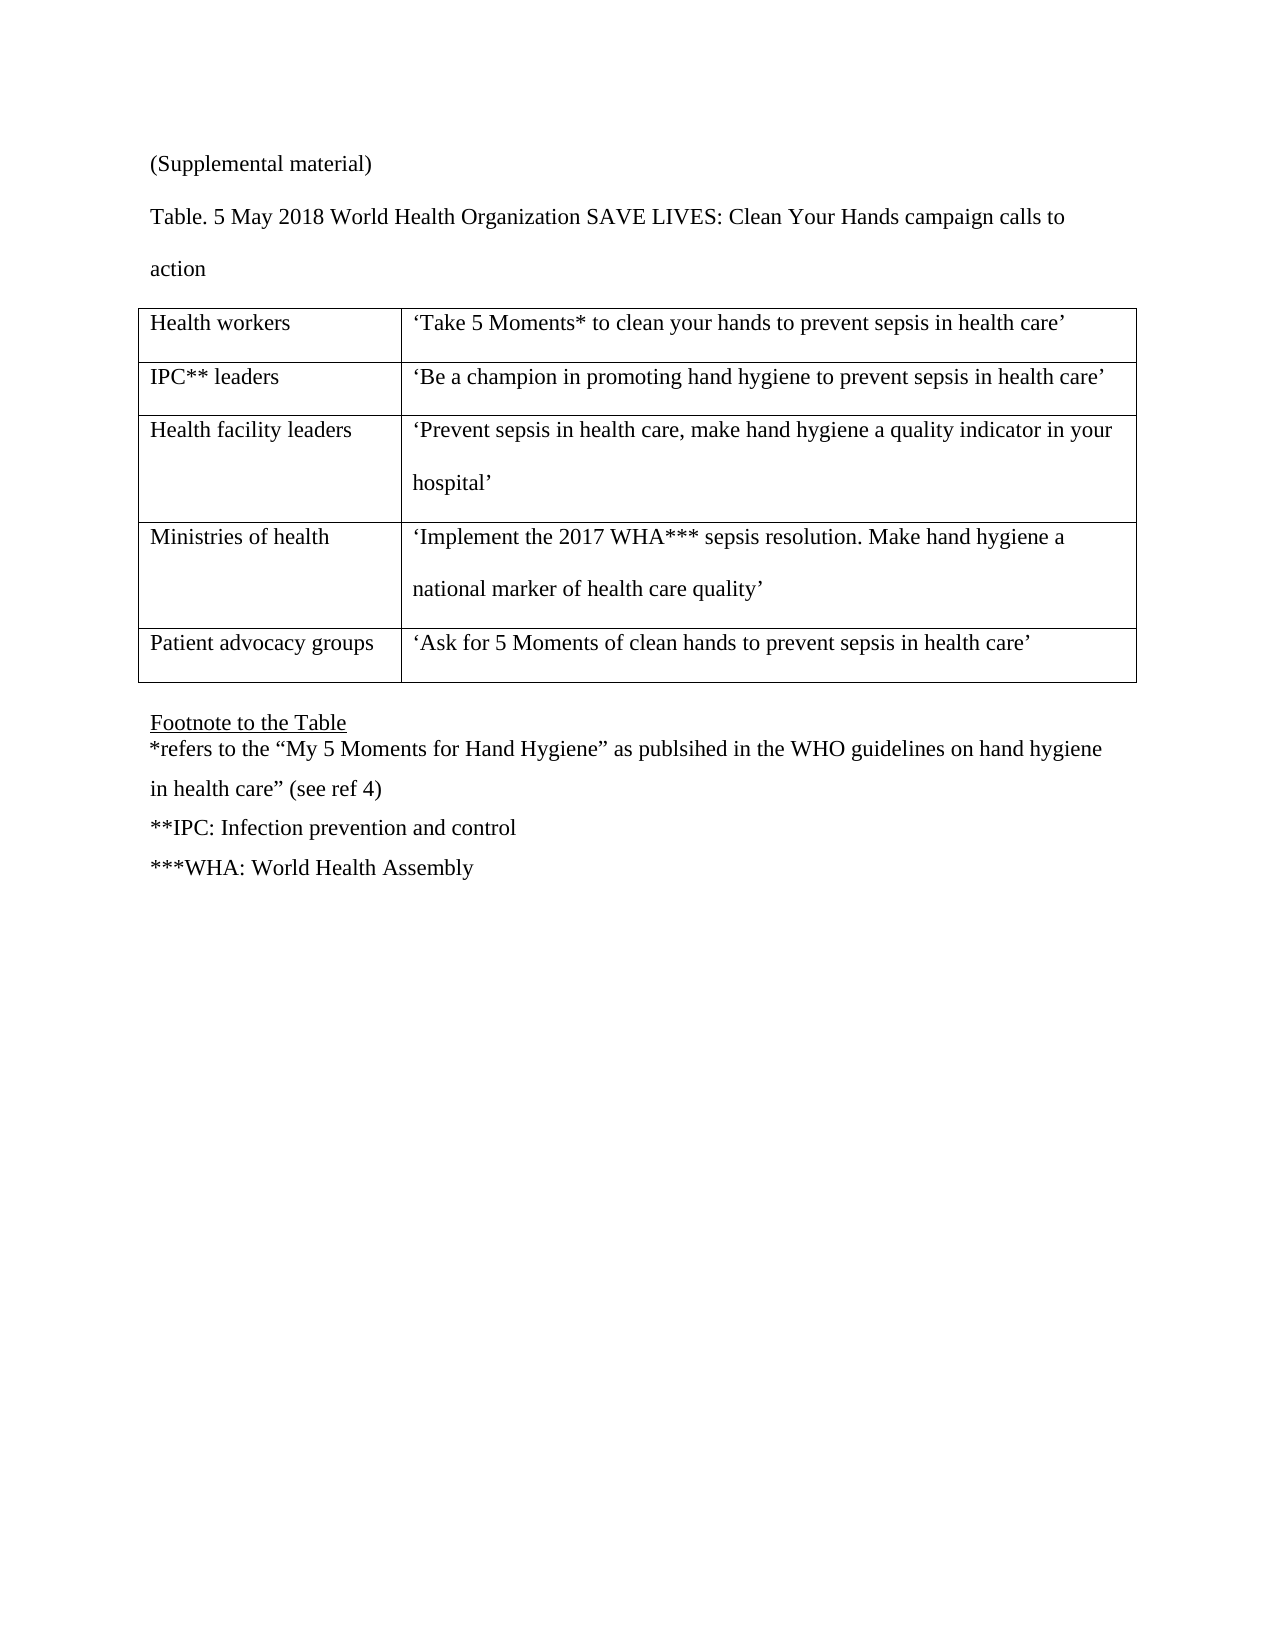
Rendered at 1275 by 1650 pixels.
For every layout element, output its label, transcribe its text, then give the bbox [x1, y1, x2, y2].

text Footnote to the Table [150, 709, 1125, 736]
text *refers to the “My 5 Moments for Hand Hygiene” as publsihed in the WHO guidelines on hand hygiene in health care” (see ref 4) [149, 736, 1125, 801]
text ***WHA: World Health Assembly [150, 854, 1125, 880]
table_cell ‘Ask for 5 Moments of clean hands to prevent sepsis in health care’ [402, 629, 1136, 682]
table_cell Health facility leaders [139, 416, 401, 522]
table_cell Patient advocacy groups [139, 629, 401, 682]
table_header Health workers [139, 309, 401, 362]
table_cell Ministries of health [139, 523, 401, 628]
text (Supplemental material) [150, 150, 1125, 176]
table_cell ‘Be a champion in promoting hand hygiene to prevent sepsis in health care’ [402, 363, 1136, 415]
table_cell IPC** leaders [139, 363, 401, 415]
table_header ‘Take 5 Moments* to clean your hands to prevent sepsis in health care’ [402, 309, 1136, 362]
table_cell ‘Implement the 2017 WHA*** sepsis resolution. Make hand hygiene a national marker of health care quality’ [402, 523, 1136, 628]
text **IPC: Infection prevention and control [150, 814, 1125, 841]
text Table. 5 May 2018 World Health Organization SAVE LIVES: Clean Your Hands campaign calls to action [150, 203, 1125, 282]
table_cell ‘Prevent sepsis in health care, make hand hygiene a quality indicator in your hospital’ [402, 416, 1136, 522]
